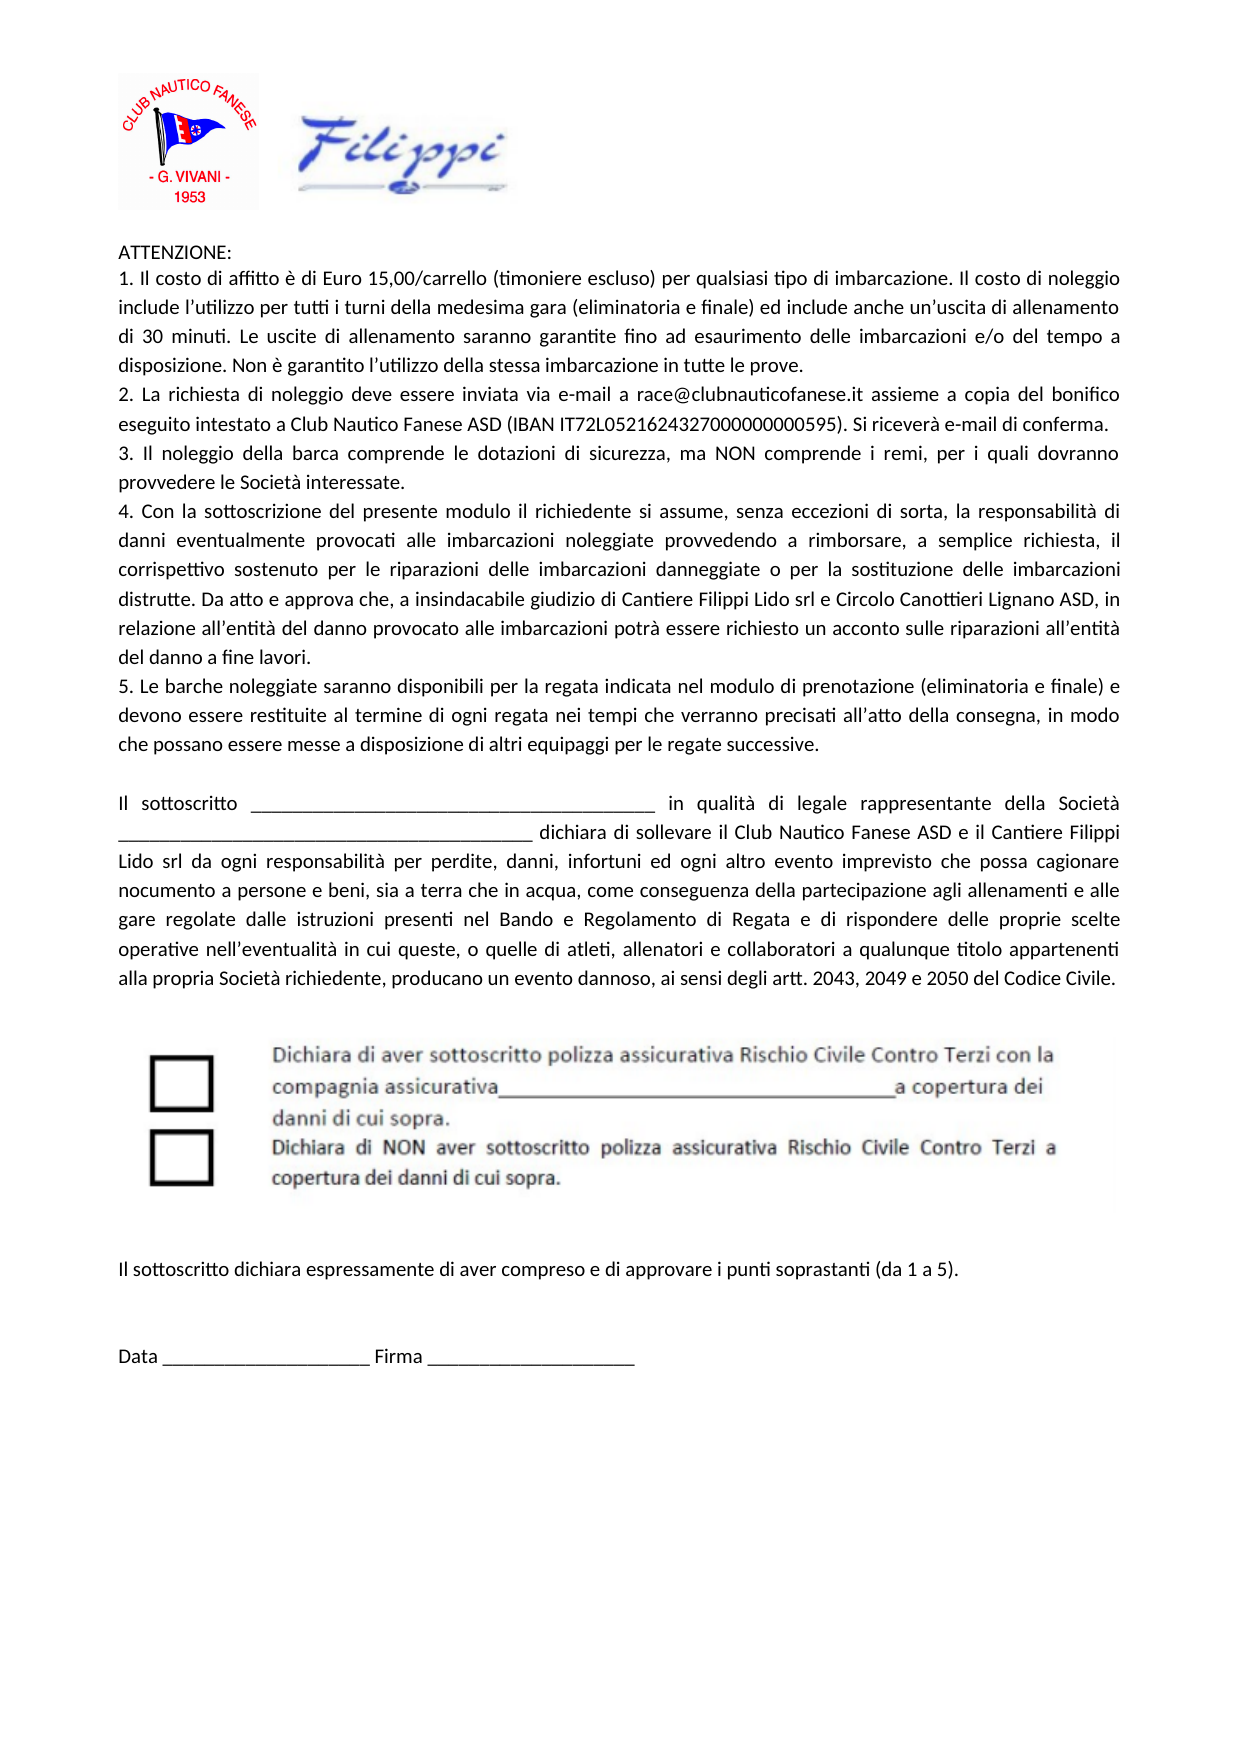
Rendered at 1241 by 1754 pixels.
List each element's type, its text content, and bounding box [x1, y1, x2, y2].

text 4. Con la sottoscrizione del presente modulo il richiedente si assume, senza eccezioni di sorta, la responsabilità di danni eventualmente provocati alle imbarcazioni noleggiate provvedendo a rimborsare, a semplice richiesta, il corrispettivo sostenuto per le riparazioni delle imbarcazioni danneggiate o per la sostituzione delle imbarcazioni distrutte. Da atto e approva che, a insindacabile giudizio di Cantiere Filippi Lido srl e Circolo Canottieri Lignano ASD, in relazione all’entità del danno provocato alle imbarcazioni potrà essere richiesto un acconto sulle riparazioni all’entità del danno a fine lavori. [118, 498, 1122, 669]
picture [118, 1023, 1122, 1222]
text 5. Le barche noleggiate saranno disponibili per la regata indicata nel modulo di prenotazione (eliminatoria e finale) e devono essere restituite al termine di ogni regata nei tempi che verranno precisati all’atto della consegna, in modo che possano essere messe a disposizione di altri equipaggi per le regate successive. [118, 673, 1122, 757]
text Il sottoscritto dichiara espressamente di aver compreso e di approvare i punti soprastanti (da 1 a 5). [118, 1256, 1122, 1281]
text Data ____________________ Firma ____________________ [118, 1343, 1122, 1369]
text 1. Il costo di affitto è di Euro 15,00/carrello (timoniere escluso) per qualsiasi tipo di imbarcazione. Il costo di noleggio include l’utilizzo per tutti i turni della medesima gara (eliminatoria e finale) ed include anche un’uscita di allenamento di 30 minuti. Le uscite di allenamento saranno garantite fino ad esaurimento delle imbarcazioni e/o del tempo a disposizione. Non è garantito l’utilizzo della stessa imbarcazione in tutte le prove. [118, 265, 1122, 378]
text ATTENZIONE: [118, 239, 1122, 265]
text 2. La richiesta di noleggio deve essere inviata via e-mail a race@clubnauticofanese.it assieme a copia del bonifico eseguito intestato a Club Nautico Fanese ASD (IBAN IT72L0521624327000000000595). Si riceverà e-mail di conferma. [118, 382, 1122, 436]
text 3. Il noleggio della barca comprende le dotazioni di sicurezza, ma NON comprende i remi, per i quali dovranno provvedere le Società interessate. [118, 440, 1122, 494]
text Il sottoscritto _______________________________________ in qualità di legale rappresentante della Società ________________________________________ dichiara di sollevare il Club Nautico Fanese ASD e il Cantiere Filippi Lido srl da ogni responsabilità per perdite, danni, infortuni ed ogni altro evento imprevisto che possa cagionare nocumento a persone e beni, sia a terra che in acqua, come conseguenza della partecipazione agli allenamenti e alle gare regolate dalle istruzioni presenti nel Bando e Regolamento di Regata e di rispondere delle proprie scelte operative nell’eventualità in cui queste, o quelle di atleti, allenatori e collaboratori a qualunque titolo appartenenti alla propria Società richiedente, producano un evento dannoso, ai sensi degli artt. 2043, 2049 e 2050 del Codice Civile. [118, 790, 1122, 990]
picture [118, 73, 538, 210]
